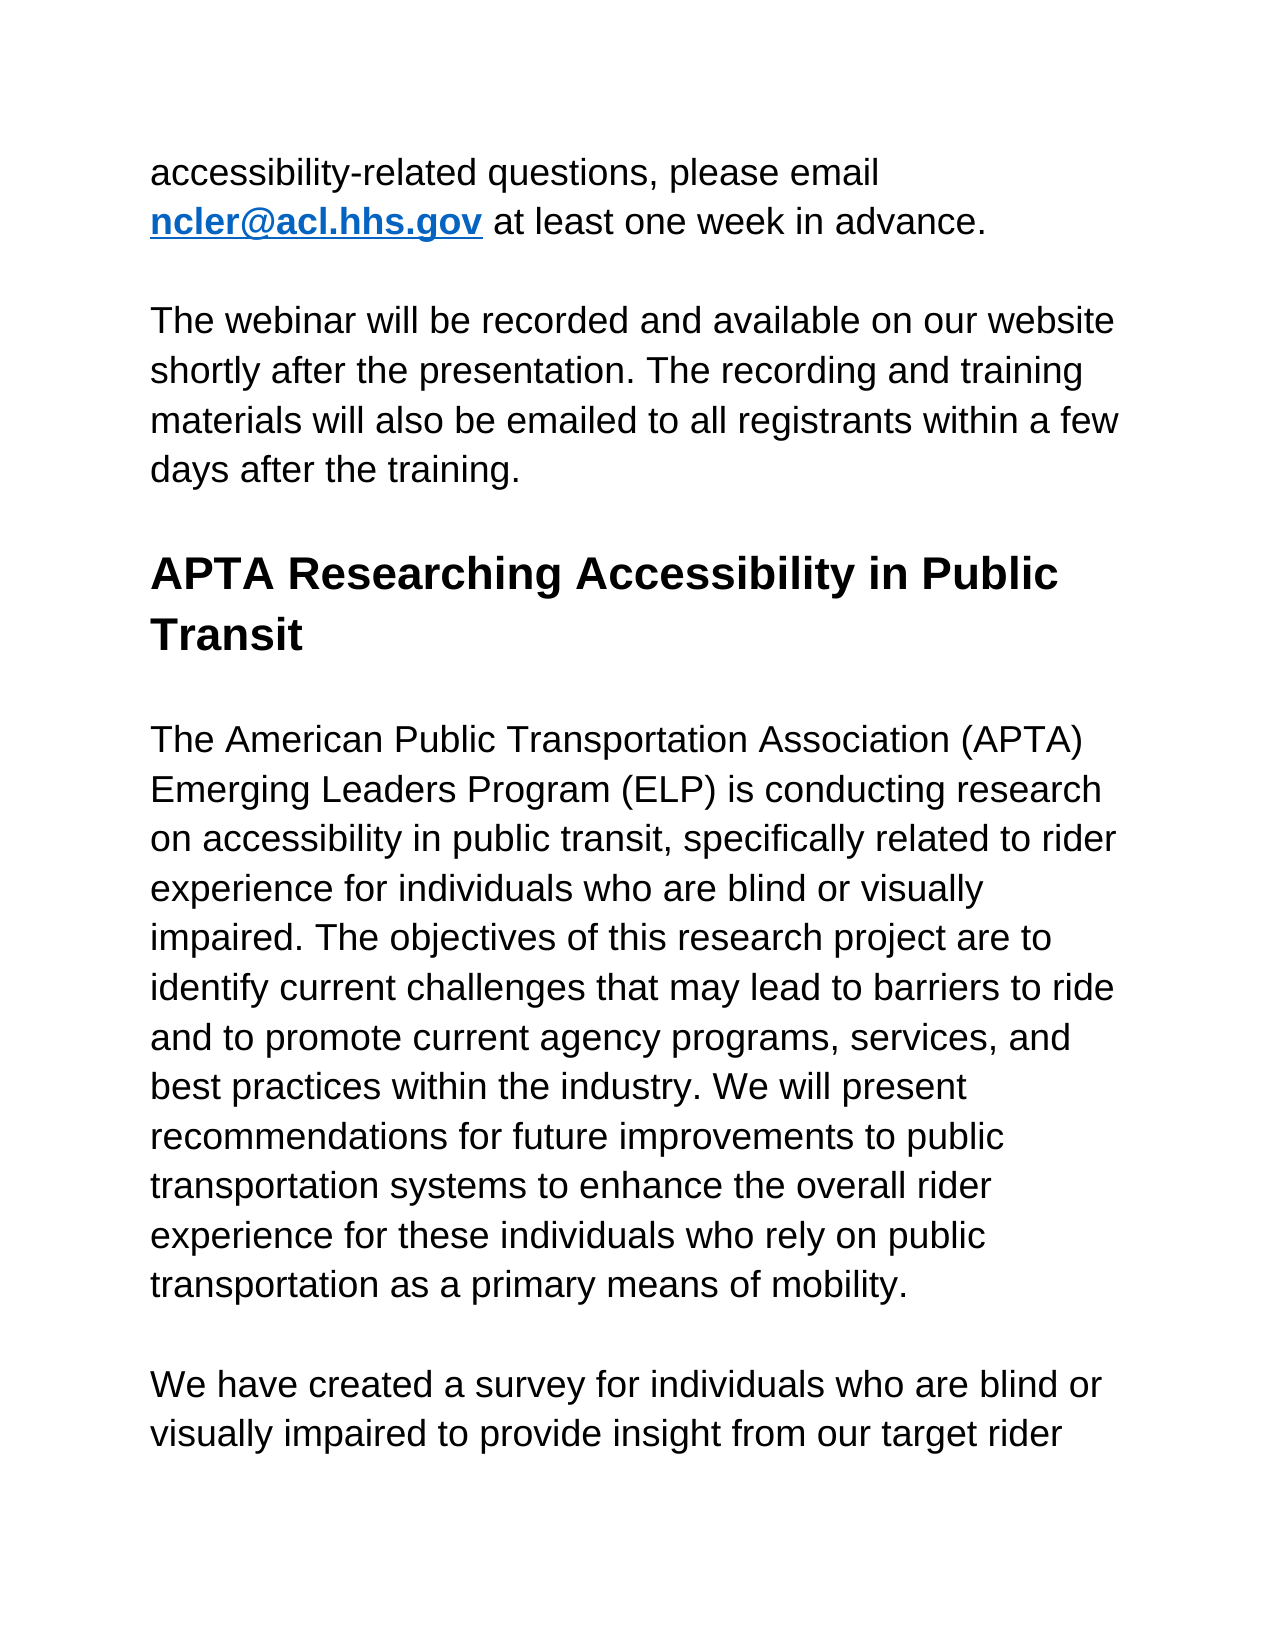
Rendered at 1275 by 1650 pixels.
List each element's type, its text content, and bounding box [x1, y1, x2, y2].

text The American Public Transportation Association (APTA) Emerging Leaders Program (ELP) is conducting research on accessibility in public transit, specifically related to rider experience for individuals who are blind or visually impaired. The objectives of this research project are to identify current challenges that may lead to barriers to ride and to promote current agency programs, services, and best practices within the industry. We will present recommendations for future improvements to public transportation systems to enhance the overall rider experience for these individuals who rely on public transportation as a primary means of mobility. [150, 717, 1125, 1306]
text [150, 150, 1125, 243]
subtitle APTA Researching Accessibility in Public Transit [150, 547, 1125, 660]
text The webinar will be recorded and available on our website shortly after the presentation. The recording and training materials will also be emailed to all registrants within a few days after the training. [150, 299, 1125, 491]
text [150, 1362, 1125, 1454]
